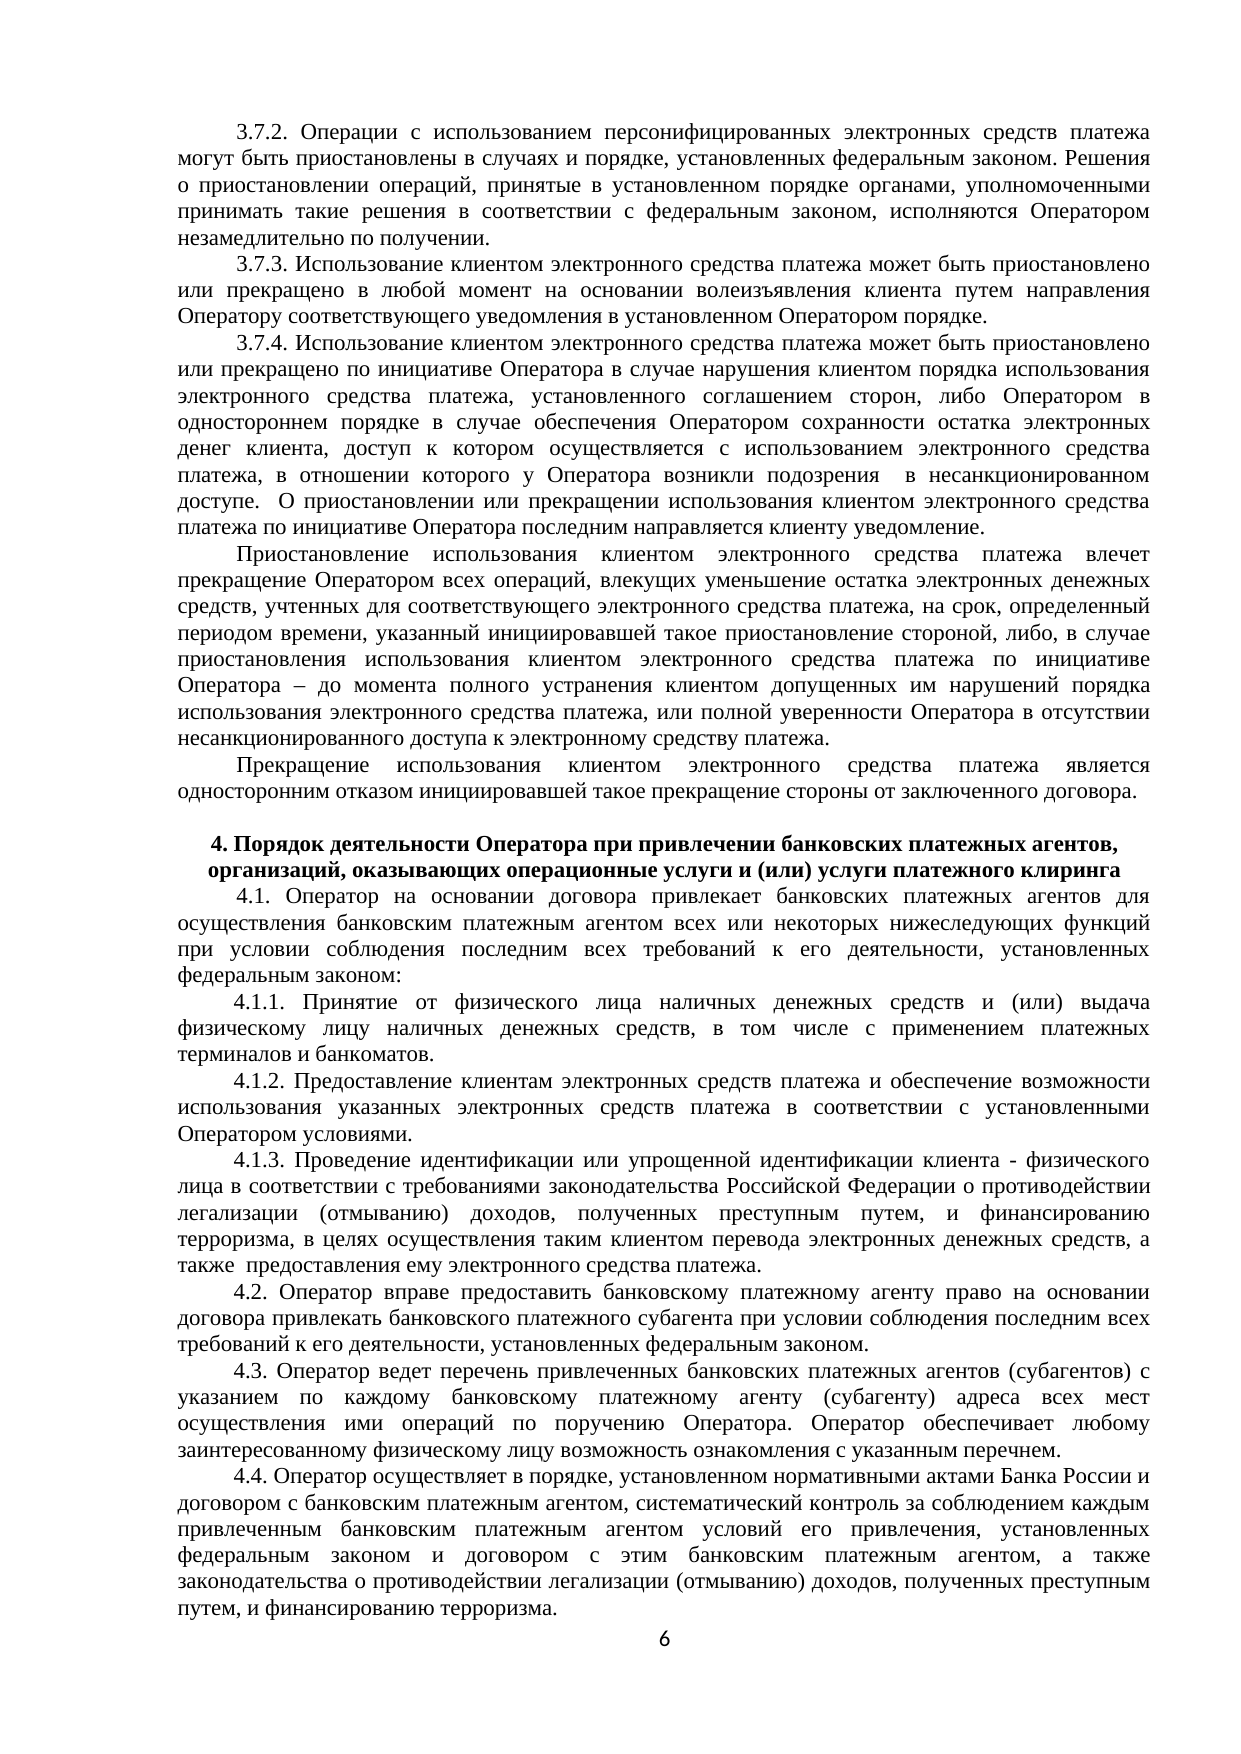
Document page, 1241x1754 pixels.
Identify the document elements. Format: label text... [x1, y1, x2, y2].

text Прекращение использования клиентом электронного средства платежа является односторонним отказом инициировавшей такое прекращение стороны от заключенного договора. [177, 751, 1152, 803]
text 3.7.3. Использование клиентом электронного средства платежа может быть приостановлено или прекращено в любой момент на основании волеизъявления клиента путем направления Оператору соответствующего уведомления в установленном Оператором порядке. [177, 250, 1152, 329]
text 4.3. Оператор ведет перечень привлеченных банковских платежных агентов (субагентов) с указанием по каждому банковскому платежному агенту (субагенту) адреса всех мест осуществления ими операций по поручению Оператора. Оператор обеспечивает любому заинтересованному физическому лицу возможность ознакомления с указанным перечнем. [177, 1357, 1152, 1462]
text Приостановление использования клиентом электронного средства платежа влечет прекращение Оператором всех операций, влекущих уменьшение остатка электронных денежных средств, учтенных для соответствующего электронного средства платежа, на срок, определенный периодом времени, указанный инициировавшей такое приостановление стороной, либо, в случае приостановления использования клиентом электронного средства платежа по инициативе Оператора – до момента полного устранения клиентом допущенных им нарушений порядка использования электронного средства платежа, или полной уверенности Оператора в отсутствии несанкционированного доступа к электронному средству платежа. [177, 540, 1152, 751]
text 4.1.2. Предоставление клиентам электронных средств платежа и обеспечение возможности использования указанных электронных средств платежа в соответствии с установленными Оператором условиями. [177, 1067, 1152, 1146]
text 3.7.4. Использование клиентом электронного средства платежа может быть приостановлено или прекращено по инициативе Оператора в случае нарушения клиентом порядка использования электронного средства платежа, установленного соглашением сторон, либо Оператором в одностороннем порядке в случае обеспечения Оператором сохранности остатка электронных денег клиента, доступ к котором осуществляется с использованием электронного средства платежа, в отношении которого у Оператора возникли подозрения в несанкционированном доступе. О приостановлении или прекращении использования клиентом электронного средства платежа по инициативе Оператора последним направляется клиенту уведомление. [177, 329, 1152, 540]
text 4.4. Оператор осуществляет в порядке, установленном нормативными актами Банка России и договором с банковским платежным агентом, систематический контроль за соблюдением каждым привлеченным банковским платежным агентом условий его привлечения, установленных федеральным законом и договором с этим банковским платежным агентом, а также законодательства о противодействии легализации (отмыванию) доходов, полученных преступным путем, и финансированию терроризма. [177, 1462, 1152, 1620]
text 4.1.1. Принятие от физического лица наличных денежных средств и (или) выдача физическому лицу наличных денежных средств, в том числе с применением платежных терминалов и банкоматов. [177, 988, 1152, 1067]
text 3.7.2. Операции с использованием персонифицированных электронных средств платежа могут быть приостановлены в случаях и порядке, установленных федеральным законом. Решения о приостановлении операций, принятые в установленном порядке органами, уполномоченными принимать такие решения в соответствии с федеральным законом, исполняются Оператором незамедлительно по получении. [177, 118, 1152, 250]
text 4.2. Оператор вправе предоставить банковскому платежному агенту право на основании договора привлекать банковского платежного субагента при условии соблюдения последним всех требований к его деятельности, установленных федеральным законом. [177, 1278, 1152, 1357]
text 4.1.3. Проведение идентификации или упрощенной идентификации клиента - физического лица в соответствии с требованиями законодательства Российской Федерации о противодействии легализации (отмыванию) доходов, полученных преступным путем, и финансированию терроризма, в целях осуществления таким клиентом перевода электронных денежных средств, а также предоставления ему электронного средства платежа. [177, 1146, 1152, 1278]
text 4. Порядок деятельности Оператора при привлечении банковских платежных агентов, организаций, оказывающих операционные услуги и (или) услуги платежного клиринга [177, 830, 1152, 882]
text 4.1. Оператор на основании договора привлекает банковских платежных агентов для осуществления банковским платежным агентом всех или некоторых нижеследующих функций при условии соблюдения последним всех требований к его деятельности, установленных федеральным законом: [177, 882, 1152, 988]
